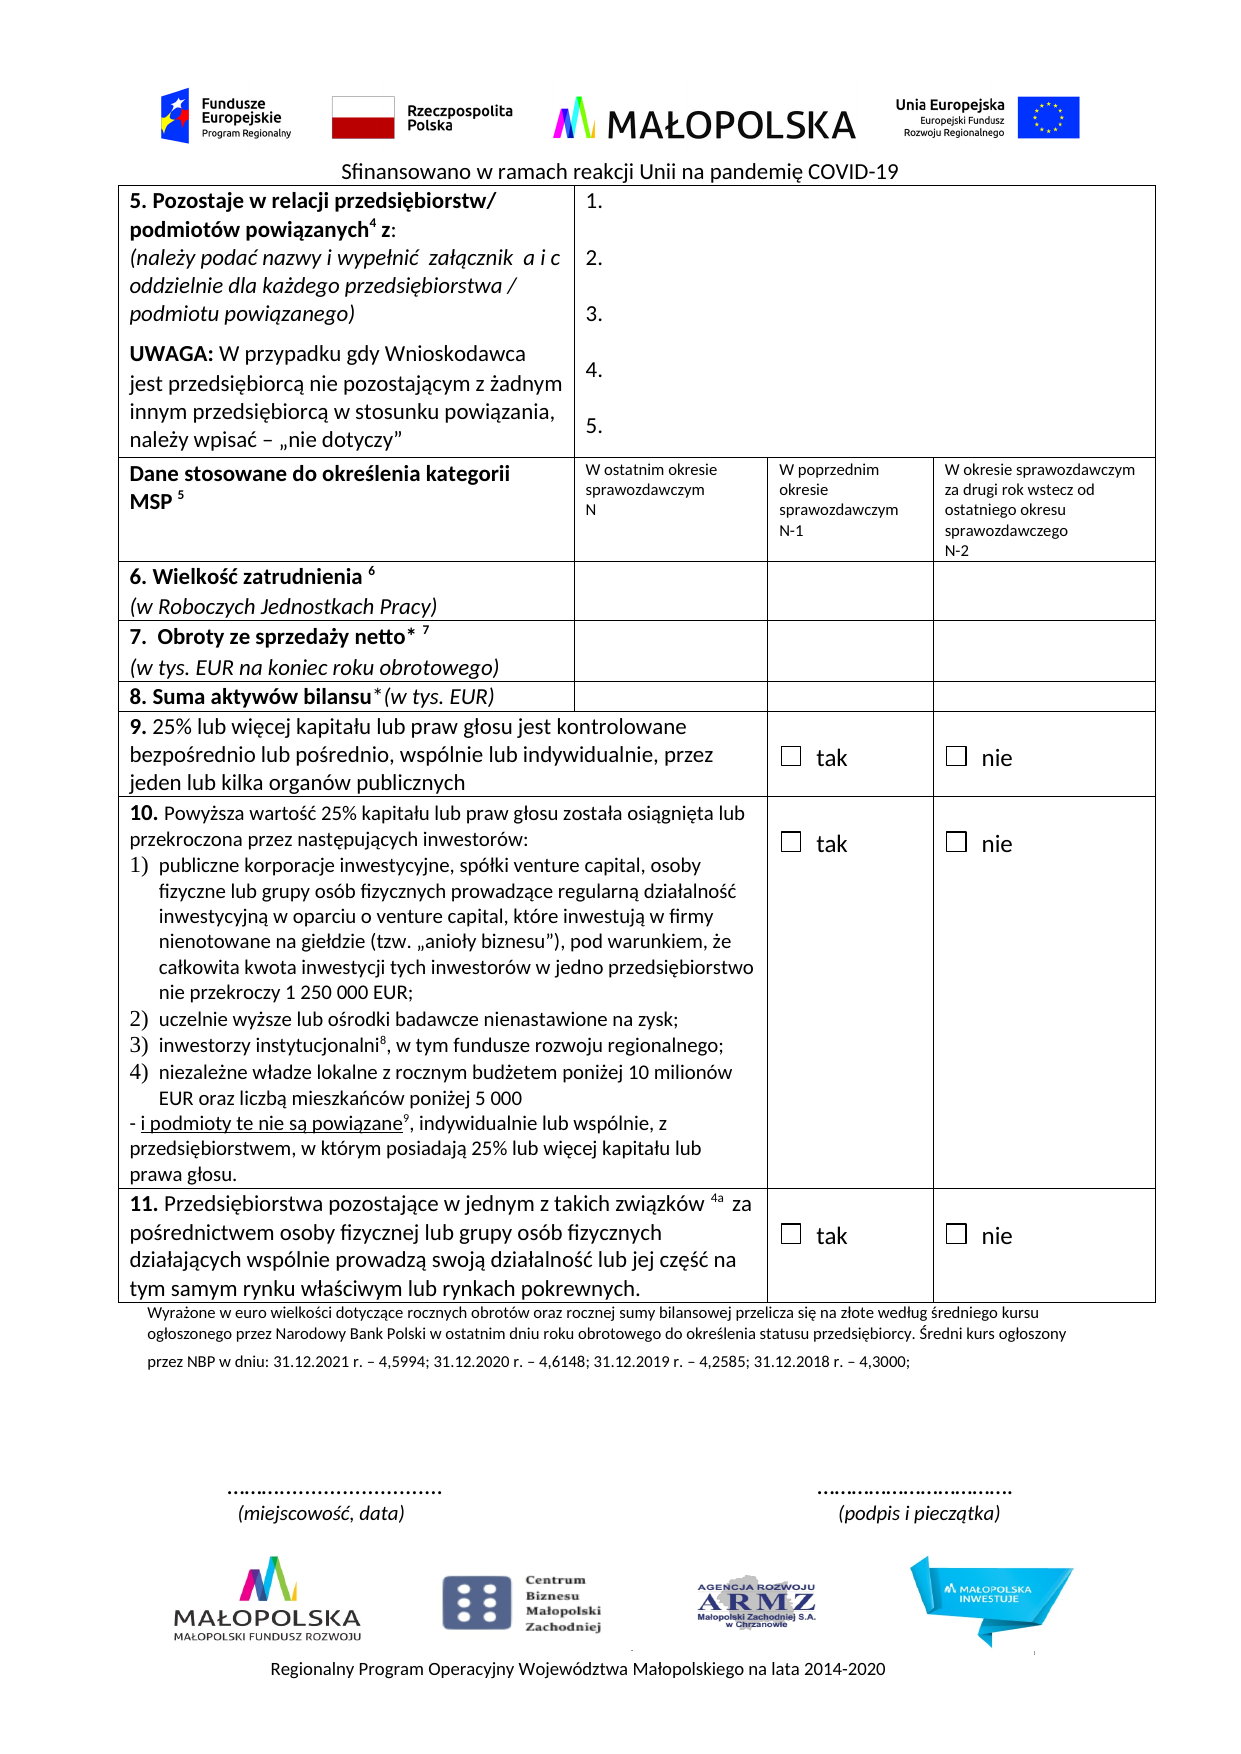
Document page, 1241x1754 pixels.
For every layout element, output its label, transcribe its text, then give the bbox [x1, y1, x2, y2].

table_cell tak [768, 712, 933, 796]
table_cell [575, 682, 767, 711]
table_cell 8. Suma aktywów bilansu*(w tys. EUR) [119, 682, 574, 711]
table_cell 11. Przedsiębiorstwa pozostające w jednym z takich związków 4a za pośrednictwem osoby fizycznej lub grupy osób fizycznych działających wspólnie prowadzą swoją działalność lub jej część na tym samym rynku właściwym lub rynkach pokrewnych. [119, 1189, 767, 1302]
table_cell W poprzednim okresie sprawozdawczym N-1 [768, 458, 933, 561]
table_cell nie [934, 1189, 1155, 1302]
table_cell W okresie sprawozdawczym za drugi rok wstecz od ostatniego okresu sprawozdawczego N-2 [934, 458, 1155, 561]
table_cell nie [934, 712, 1155, 796]
table_cell 7. Obroty ze sprzedaży netto* 7 (w tys. EUR na koniec roku obrotowego) [119, 621, 574, 681]
table_cell [768, 562, 933, 620]
table_cell [934, 682, 1155, 711]
table_cell 6. Wielkość zatrudnienia 6 (w Roboczych Jednostkach Pracy) [119, 562, 574, 620]
table_cell [768, 682, 933, 711]
table_cell Dane stosowane do określenia kategorii MSP 5 [119, 458, 574, 561]
table_cell 5. Pozostaje w relacji przedsiębiorstw/ podmiotów powiązanych4 z: (należy podać nazwy i wypełnić załącznik a i c oddzielnie dla każdego przedsiębiorstwa / podmiotu powiązanego) UWAGA: W przypadku gdy Wnioskodawca jest przedsiębiorcą nie pozostającym z żadnym innym przedsiębiorcą w stosunku powiązania, należy wpisać – „nie dotyczy” [119, 186, 574, 457]
table_cell [934, 562, 1155, 620]
table_cell [934, 621, 1155, 681]
text (miejscowość, data) (podpis i pieczątka) [148, 1500, 1093, 1526]
table_cell [575, 621, 767, 681]
table_cell [768, 621, 933, 681]
text ……….......................... ……………………………. [148, 1470, 1093, 1500]
table_cell tak [768, 1189, 933, 1302]
picture [147, 73, 1093, 157]
table_cell tak [768, 797, 933, 1188]
table_cell W ostatnim okresie sprawozdawczym N [575, 458, 767, 561]
table_cell [575, 562, 767, 620]
table_cell nie [934, 797, 1155, 1188]
picture [147, 1552, 1100, 1658]
table_cell 10. Powyższa wartość 25% kapitału lub praw głosu została osiągnięta lub przekroczona przez następujących inwestorów: publiczne korporacje inwestycyjne, spółki venture capital, osoby fizyczne lub grupy osób fizycznych prowadzące regularną działalność inwestycyjną w oparciu o venture capital, które inwestują w firmy nienotowane na giełdzie (tzw. „anioły biznesu”), pod warunkiem, że całkowita kwota inwestycji tych inwestorów w jedno przedsiębiorstwo nie przekroczy 1 250 000 EUR; uczelnie wyższe lub ośrodki badawcze nienastawione na zysk; inwestorzy instytucjonalni8, w tym fundusze rozwoju regionalnego; niezależne władze lokalne z rocznym budżetem poniżej 10 milionów EUR oraz liczbą mieszkańców poniżej 5 000 - i podmioty te nie są powiązane9, indywidualnie lub wspólnie, z przedsiębiorstwem, w którym posiadają 25% lub więcej kapitału lub prawa głosu. [119, 797, 767, 1188]
text Wyrażone w euro wielkości dotyczące rocznych obrotów oraz rocznej sumy bilansowej przelicza się na złote według średniego kursu ogłoszonego przez Narodowy Bank Polski w ostatnim dniu roku obrotowego do określenia statusu przedsiębiorcy. Średni kurs ogłoszony przez NBP w dniu: 31.12.2021 r. – 4,5994; 31.12.2020 r. – 4,6148; 31.12.2019 r. – 4,2585; 31.12.2018 r. – 4,3000; [147, 1303, 1094, 1374]
table_cell 9. 25% lub więcej kapitału lub praw głosu jest kontrolowane bezpośrednio lub pośrednio, wspólnie lub indywidualnie, przez jeden lub kilka organów publicznych [119, 712, 767, 796]
table_cell 1. 2. 3. 4. 5. [575, 186, 1155, 457]
